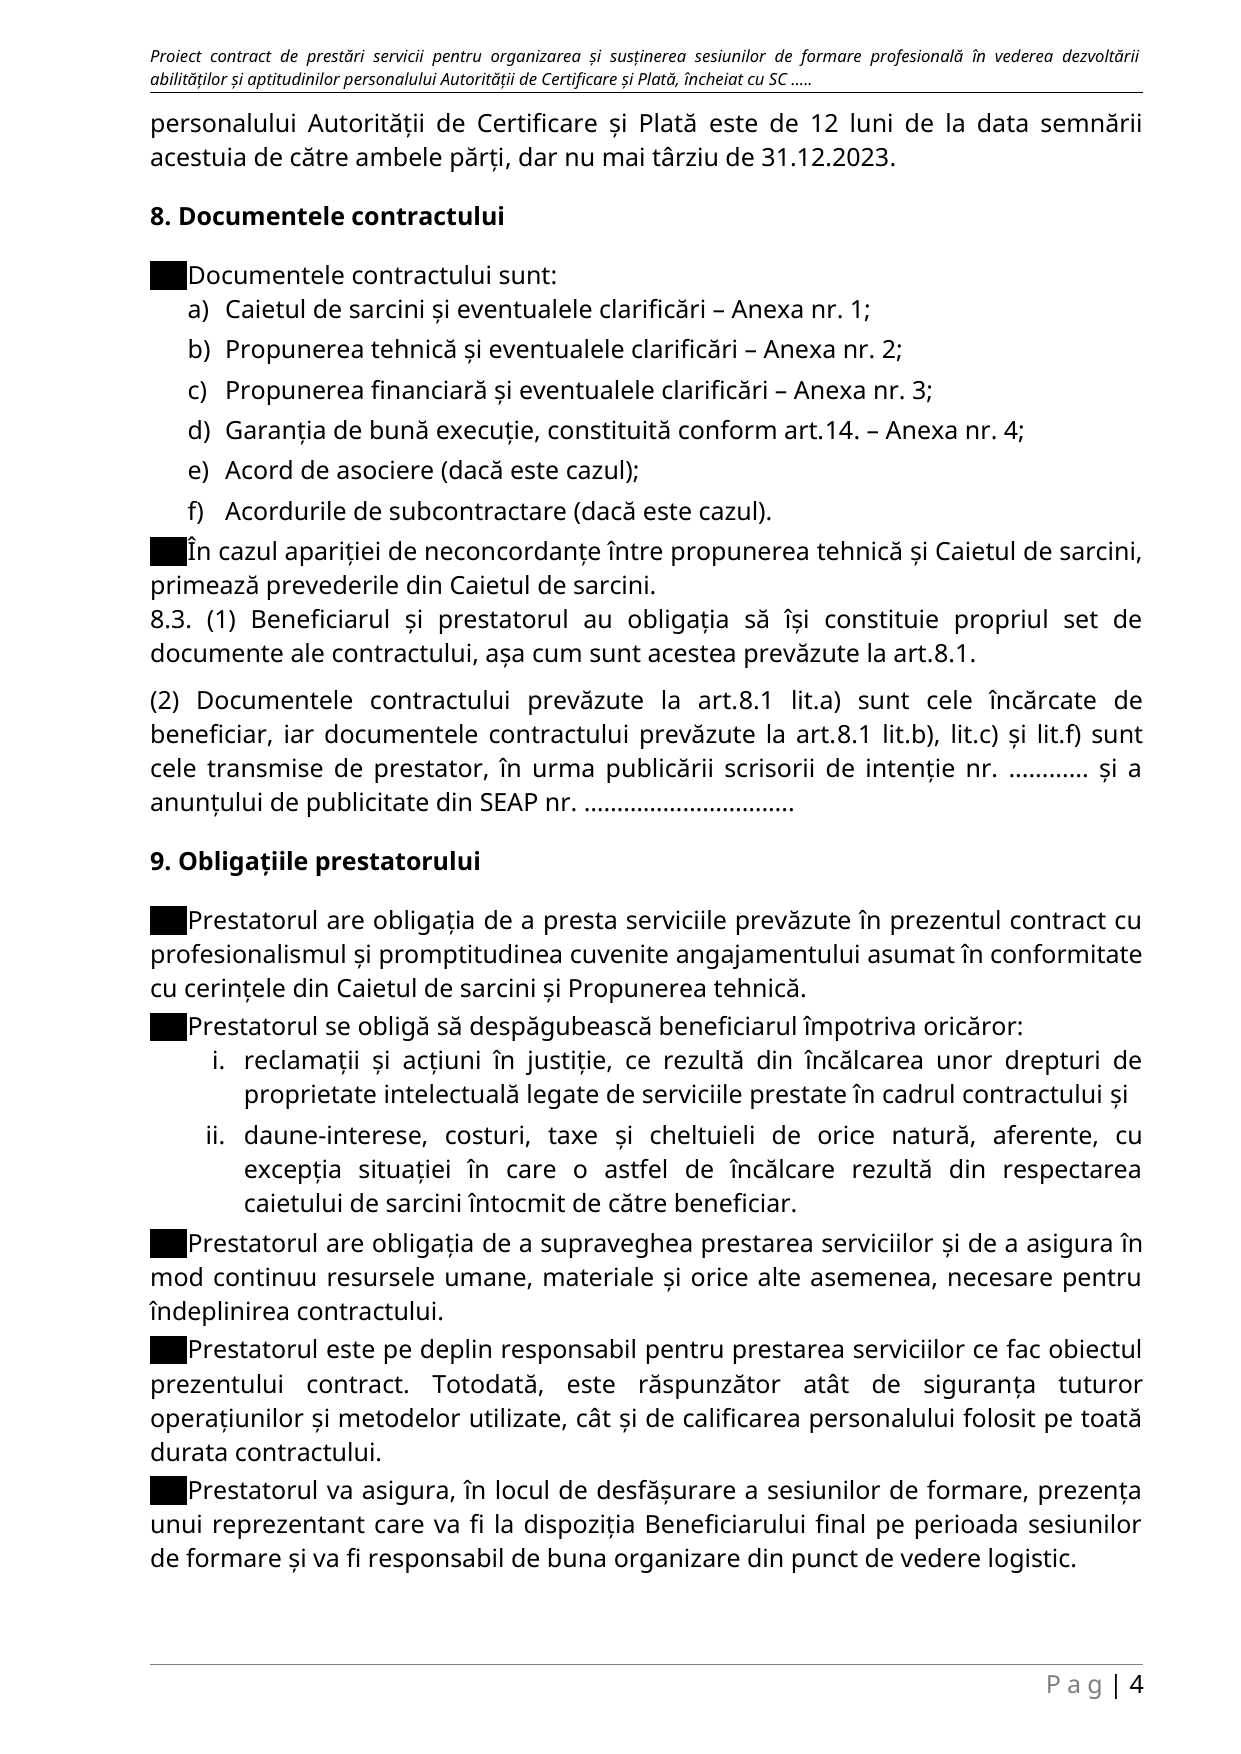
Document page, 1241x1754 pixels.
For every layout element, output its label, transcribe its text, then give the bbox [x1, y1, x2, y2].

subtitle Prestatorul are obligaţia de a supraveghea prestarea serviciilor şi de a asigura în mod continuu resursele umane, materiale și orice alte asemenea, necesare pentru îndeplinirea contractului. [150, 1226, 1143, 1328]
subtitle Prestatorul se obligă să despăgubească beneficiarul împotriva oricăror: [150, 1009, 1143, 1043]
list Propunerea tehnică și eventualele clarificări – Anexa nr. 2; [187, 332, 1143, 366]
subtitle Prestatorul va asigura, în locul de desfășurare a sesiunilor de formare, prezența unui reprezentant care va fi la dispoziția Beneficiarului final pe perioada sesiunilor de formare și va fi responsabil de buna organizare din punct de vedere logistic. [150, 1473, 1143, 1575]
list Propunerea financiară și eventualele clarificări – Anexa nr. 3; [187, 372, 1143, 406]
list Acordurile de subcontractare (dacă este cazul). [187, 493, 1173, 527]
list daune-interese, costuri, taxe şi cheltuieli de orice natură, aferente, cu excepţia situaţiei în care o astfel de încălcare rezultă din respectarea caietului de sarcini întocmit de către beneficiar. [225, 1117, 1143, 1219]
subtitle Obligaţiile prestatorului [150, 843, 1143, 878]
text 8.3. (1) Beneficiarul și prestatorul au obligația să își constituie propriul set de documente ale contractului, așa cum sunt acestea prevăzute la art.8.1. [150, 602, 1143, 670]
subtitle Prestatorul are obligaţia de a presta serviciile prevăzute în prezentul contract cu profesionalismul şi promptitudinea cuvenite angajamentului asumat în conformitate cu cerințele din Caietul de sarcini și Propunerea tehnică. [150, 903, 1143, 1005]
list Caietul de sarcini și eventualele clarificări – Anexa nr. 1; [187, 292, 1143, 326]
list reclamaţii şi acţiuni în justiţie, ce rezultă din încălcarea unor drepturi de proprietate intelectuală legate de serviciile prestate în cadrul contractului şi [225, 1043, 1143, 1111]
list Acord de asociere (dacă este cazul); [187, 453, 1173, 487]
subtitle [150, 105, 1143, 173]
text (2) Documentele contractului prevăzute la art.8.1 lit.a) sunt cele încărcate de beneficiar, iar documentele contractului prevăzute la art.8.1 lit.b), lit.c) și lit.f) sunt cele transmise de prestator, în urma publicării scrisorii de intenție nr. ............ și a anunțului de publicitate din SEAP nr. ………………………….. [150, 682, 1143, 818]
subtitle Documentele contractului sunt: [150, 258, 1143, 292]
list Garanția de bună execuție, constituită conform art.14. – Anexa nr. 4; [187, 413, 1143, 447]
subtitle Prestatorul este pe deplin responsabil pentru prestarea serviciilor ce fac obiectul prezentului contract. Totodată, este răspunzător atât de siguranţa tuturor operaţiunilor şi metodelor utilizate, cât şi de calificarea personalului folosit pe toată durata contractului. [150, 1332, 1143, 1468]
subtitle În cazul apariţiei de neconcordanțe între propunerea tehnică și Caietul de sarcini, primează prevederile din Caietul de sarcini. [150, 533, 1143, 602]
subtitle Documentele contractului [150, 198, 1143, 233]
